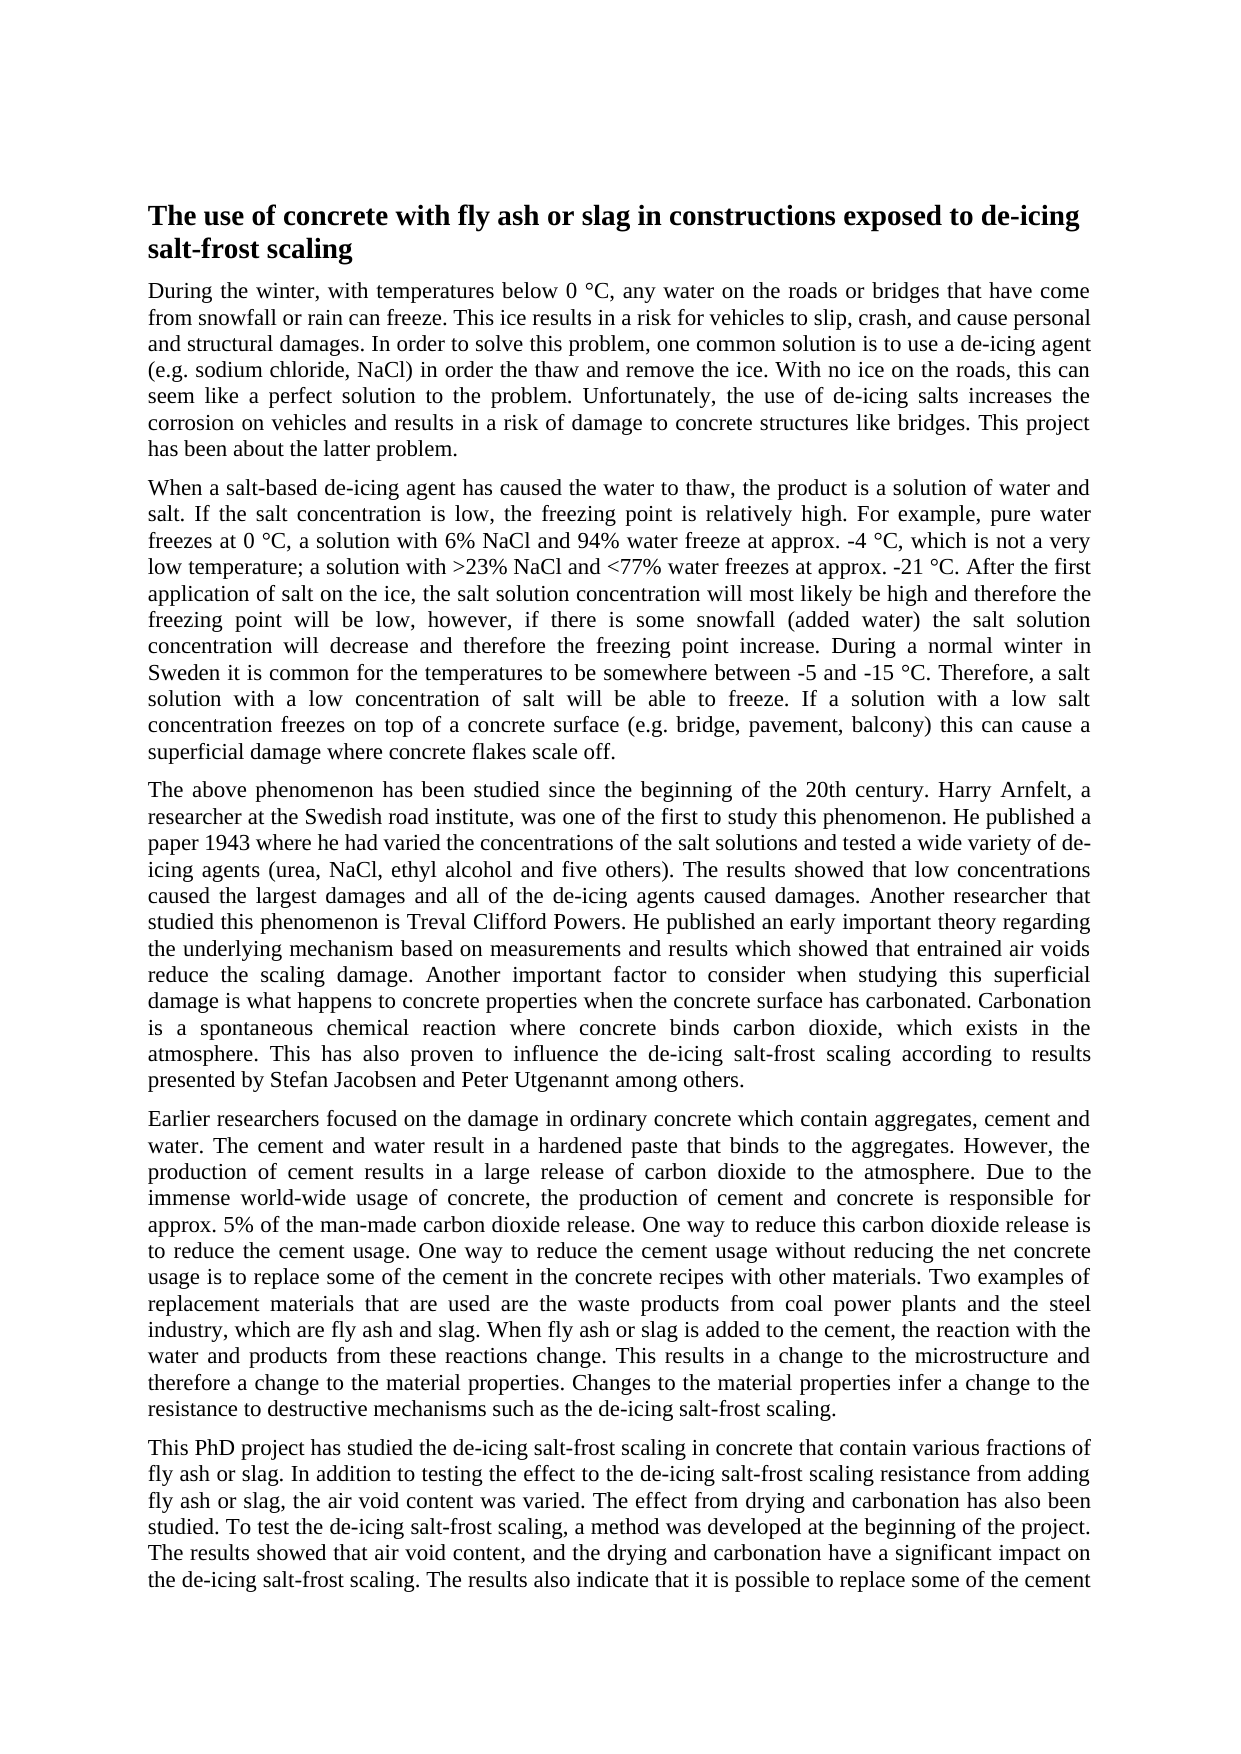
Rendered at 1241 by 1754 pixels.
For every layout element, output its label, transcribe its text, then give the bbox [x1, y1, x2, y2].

text When a salt-based de-icing agent has caused the water to thaw, the product is a solution of water and salt. If the salt concentration is low, the freezing point is relatively high. For example, pure water freezes at 0 °C, a solution with 6% NaCl and 94% water freeze at approx. -4 °C, which is not a very low temperature; a solution with >23% NaCl and <77% water freezes at approx. -21 °C. After the first application of salt on the ice, the salt solution concentration will most likely be high and therefore the freezing point will be low, however, if there is some snowfall (added water) the salt solution concentration will decrease and therefore the freezing point increase. During a normal winter in Sweden it is common for the temperatures to be somewhere between -5 and -15 °C. Therefore, a salt solution with a low concentration of salt will be able to freeze. If a solution with a low salt concentration freezes on top of a concrete surface (e.g. bridge, pavement, balcony) this can cause a superficial damage where concrete flakes scale off. [148, 474, 1093, 764]
text During the winter, with temperatures below 0 °C, any water on the roads or bridges that have come from snowfall or rain can freeze. This ice results in a risk for vehicles to slip, crash, and cause personal and structural damages. In order to solve this problem, one common solution is to use a de-icing agent (e.g. sodium chloride, NaCl) in order the thaw and remove the ice. With no ice on the roads, this can seem like a perfect solution to the problem. Unfortunately, the use of de-icing salts increases the corrosion on vehicles and results in a risk of damage to concrete structures like bridges. This project has been about the latter problem. [148, 277, 1093, 462]
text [148, 1434, 1093, 1592]
subtitle The use of concrete with fly ash or slag in constructions exposed to de-icing salt-frost scaling [148, 198, 1093, 265]
text Earlier researchers focused on the damage in ordinary concrete which contain aggregates, cement and water. The cement and water result in a hardened paste that binds to the aggregates. However, the production of cement results in a large release of carbon dioxide to the atmosphere. Due to the immense world-wide usage of concrete, the production of cement and concrete is responsible for approx. 5% of the man-made carbon dioxide release. One way to reduce this carbon dioxide release is to reduce the cement usage. One way to reduce the cement usage without reducing the net concrete usage is to replace some of the cement in the concrete recipes with other materials. Two examples of replacement materials that are used are the waste products from coal power plants and the steel industry, which are fly ash and slag. When fly ash or slag is added to the cement, the reaction with the water and products from these reactions change. This results in a change to the microstructure and therefore a change to the material properties. Changes to the material properties infer a change to the resistance to destructive mechanisms such as the de-icing salt-frost scaling. [148, 1105, 1093, 1422]
text The above phenomenon has been studied since the beginning of the 20th century. Harry Arnfelt, a researcher at the Swedish road institute, was one of the first to study this phenomenon. He published a paper 1943 where he had varied the concentrations of the salt solutions and tested a wide variety of de-icing agents (urea, NaCl, ethyl alcohol and five others). The results showed that low concentrations caused the largest damages and all of the de-icing agents caused damages. Another researcher that studied this phenomenon is Treval Clifford Powers. He published an early important theory regarding the underlying mechanism based on measurements and results which showed that entrained air voids reduce the scaling damage. Another important factor to consider when studying this superficial damage is what happens to concrete properties when the concrete surface has carbonated. Carbonation is a spontaneous chemical reaction where concrete binds carbon dioxide, which exists in the atmosphere. This has also proven to influence the de-icing salt-frost scaling according to results presented by Stefan Jacobsen and Peter Utgenannt among others. [148, 777, 1093, 1093]
